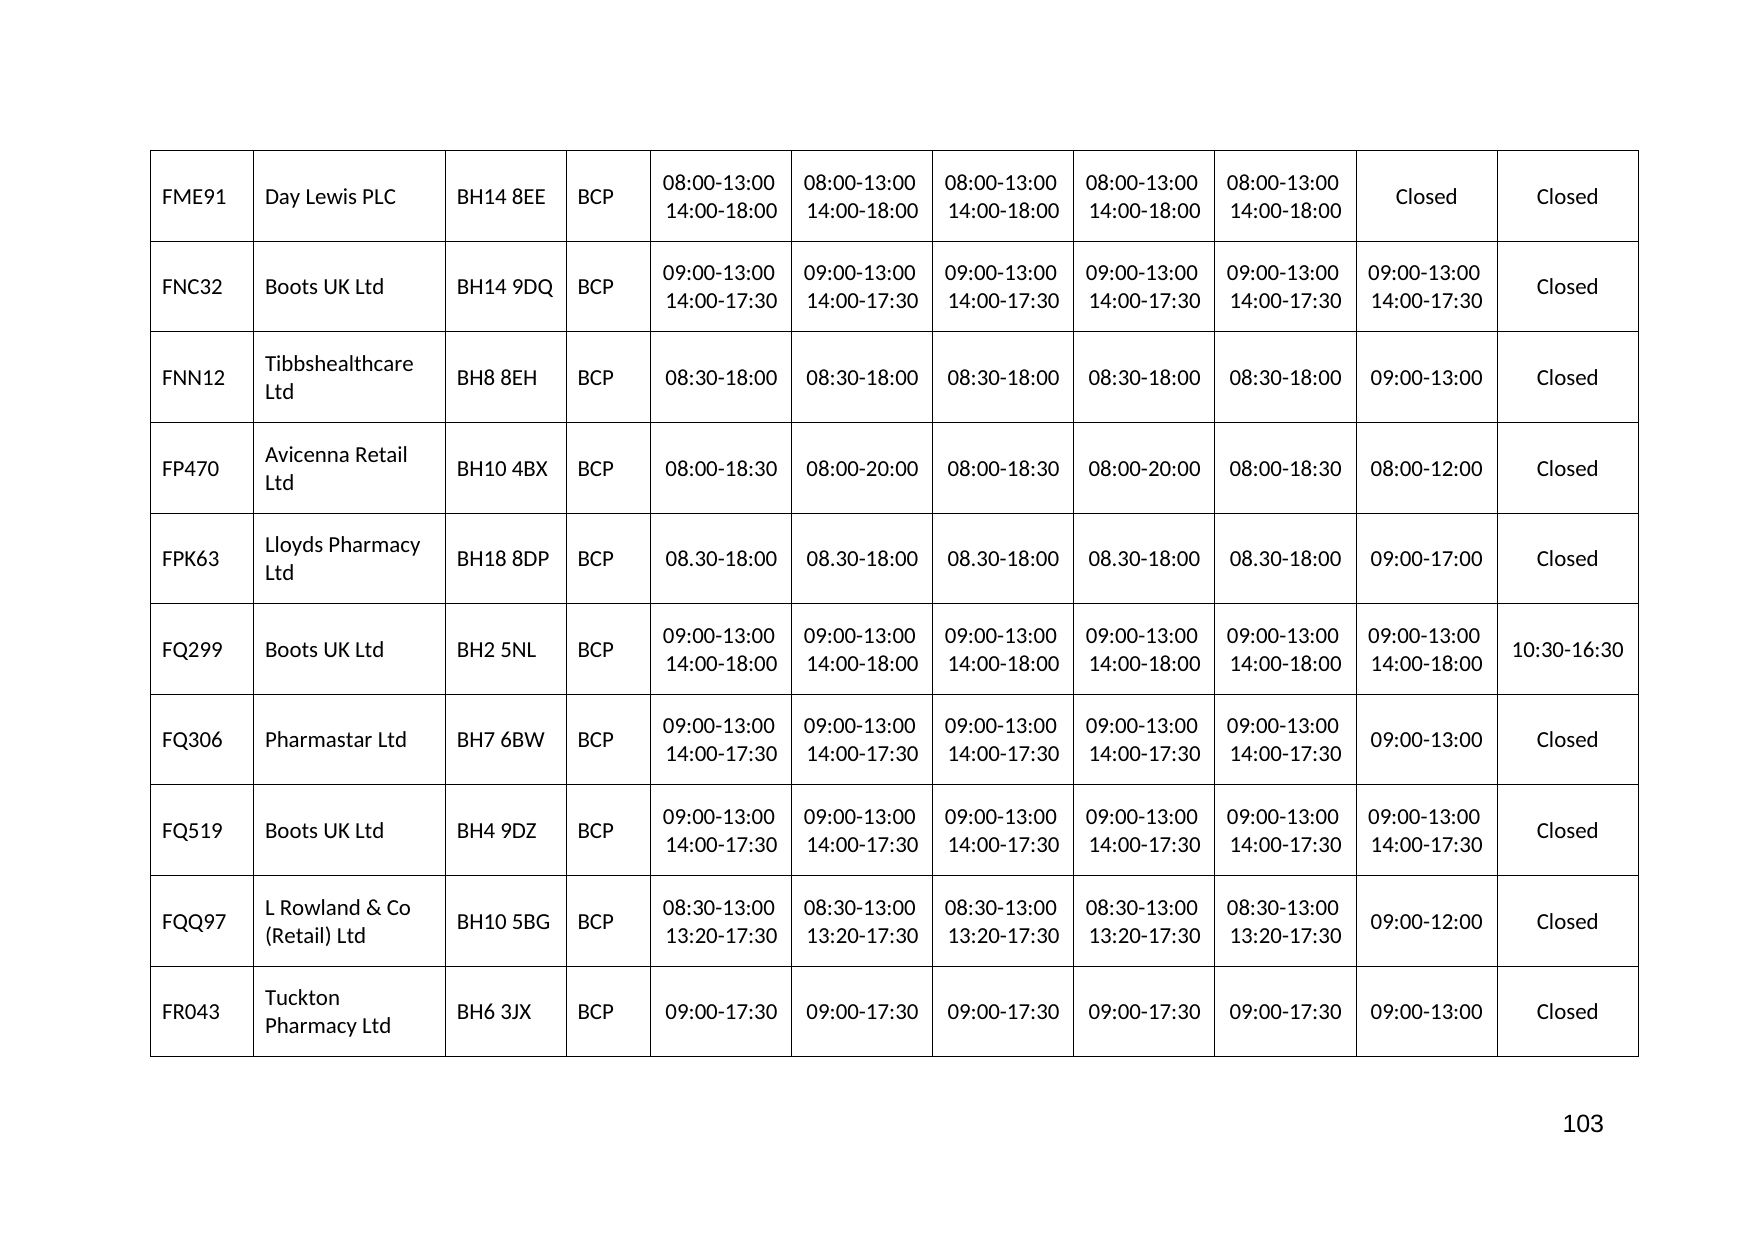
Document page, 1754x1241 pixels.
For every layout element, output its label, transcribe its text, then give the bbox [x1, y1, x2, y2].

table_cell Avicenna Retail Ltd [254, 423, 445, 512]
table_cell FME91 [151, 151, 253, 241]
table_cell 09:00-13:00 14:00-18:00 [1215, 604, 1356, 694]
table_cell 09:00-13:00 14:00-18:00 [651, 604, 791, 694]
table_cell Closed [1498, 876, 1638, 966]
table_cell FR043 [151, 967, 253, 1056]
table_cell Closed [1357, 151, 1497, 241]
table_cell 08.30-18:00 [1215, 514, 1356, 603]
table_cell BH14 9DQ [446, 242, 566, 331]
table_cell 08:30-18:00 [1074, 332, 1214, 422]
table_cell Boots UK Ltd [254, 785, 445, 875]
table_cell Closed [1498, 967, 1638, 1056]
table_cell BH4 9DZ [446, 785, 566, 875]
table_cell FP470 [151, 423, 253, 512]
table_cell 09:00-17:00 [1357, 514, 1497, 603]
table_cell Closed [1498, 514, 1638, 603]
table_cell 08:00-13:00 14:00-18:00 [1215, 151, 1356, 241]
table_cell BCP [567, 332, 650, 422]
table_cell BH10 4BX [446, 423, 566, 512]
table_cell 09:00-13:00 14:00-17:30 [792, 695, 932, 784]
table_cell 09:00-13:00 14:00-18:00 [1074, 604, 1214, 694]
table_cell 08:30-13:00 13:20-17:30 [933, 876, 1073, 966]
table_cell 08:30-18:00 [651, 332, 791, 422]
table_cell 09:00-13:00 14:00-17:30 [1074, 695, 1214, 784]
table_cell 08:30-13:00 13:20-17:30 [1074, 876, 1214, 966]
table_cell 08:00-13:00 14:00-18:00 [792, 151, 932, 241]
table_cell 09:00-12:00 [1357, 876, 1497, 966]
table_cell BH10 5BG [446, 876, 566, 966]
table_cell 08:00-20:00 [792, 423, 932, 512]
table_cell 08:30-18:00 [933, 332, 1073, 422]
table_cell 08:30-18:00 [792, 332, 932, 422]
table_cell 09:00-13:00 14:00-17:30 [651, 695, 791, 784]
table_cell Boots UK Ltd [254, 604, 445, 694]
table_cell 09:00-13:00 14:00-17:30 [792, 242, 932, 331]
table_cell 08.30-18:00 [651, 514, 791, 603]
table_cell 08:00-13:00 14:00-18:00 [933, 151, 1073, 241]
table_cell BCP [567, 514, 650, 603]
table_cell 09:00-13:00 14:00-18:00 [1357, 604, 1497, 694]
table_cell Closed [1498, 423, 1638, 512]
table_cell Closed [1498, 151, 1638, 241]
table_cell Tibbshealthcare Ltd [254, 332, 445, 422]
table_cell 08:30-13:00 13:20-17:30 [1215, 876, 1356, 966]
table_cell FQ519 [151, 785, 253, 875]
table_cell Lloyds Pharmacy Ltd [254, 514, 445, 603]
table_cell 09:00-17:30 [651, 967, 791, 1056]
table_cell BCP [567, 967, 650, 1056]
table_cell BH14 8EE [446, 151, 566, 241]
table_cell 10:30-16:30 [1498, 604, 1638, 694]
table_cell 08:30-13:00 13:20-17:30 [651, 876, 791, 966]
table_cell 09:00-17:30 [1074, 967, 1214, 1056]
table_cell 09:00-13:00 [1357, 695, 1497, 784]
table_cell BH2 5NL [446, 604, 566, 694]
table_cell Closed [1498, 785, 1638, 875]
table_cell BCP [567, 242, 650, 331]
table_cell 08:30-13:00 13:20-17:30 [792, 876, 932, 966]
table_cell 09:00-13:00 14:00-17:30 [933, 242, 1073, 331]
table_cell 09:00-13:00 14:00-18:00 [933, 604, 1073, 694]
table_cell BH18 8DP [446, 514, 566, 603]
table_cell 09:00-17:30 [933, 967, 1073, 1056]
table_cell 08.30-18:00 [792, 514, 932, 603]
table_cell 09:00-13:00 [1357, 332, 1497, 422]
table_cell BCP [567, 785, 650, 875]
table_cell Closed [1498, 695, 1638, 784]
table_cell BH6 3JX [446, 967, 566, 1056]
table_cell Closed [1498, 332, 1638, 422]
table_cell FQ306 [151, 695, 253, 784]
table_cell 09:00-13:00 14:00-17:30 [1357, 785, 1497, 875]
table_cell 09:00-13:00 14:00-18:00 [792, 604, 932, 694]
table_cell 09:00-13:00 14:00-17:30 [933, 785, 1073, 875]
table_cell 08:00-18:30 [1215, 423, 1356, 512]
table_cell 08:30-18:00 [1215, 332, 1356, 422]
table_cell FQQ97 [151, 876, 253, 966]
table_cell 09:00-17:30 [792, 967, 932, 1056]
table_cell 09:00-13:00 14:00-17:30 [933, 695, 1073, 784]
table_cell 09:00-13:00 14:00-17:30 [651, 242, 791, 331]
table_cell 08:00-13:00 14:00-18:00 [651, 151, 791, 241]
table_cell FQ299 [151, 604, 253, 694]
table_cell Tuckton Pharmacy Ltd [254, 967, 445, 1056]
table_cell 08:00-18:30 [933, 423, 1073, 512]
table_cell L Rowland & Co (Retail) Ltd [254, 876, 445, 966]
table_cell BCP [567, 876, 650, 966]
table_cell FNC32 [151, 242, 253, 331]
table_cell BCP [567, 604, 650, 694]
table_cell FNN12 [151, 332, 253, 422]
table_cell 08:00-13:00 14:00-18:00 [1074, 151, 1214, 241]
table_cell Pharmastar Ltd [254, 695, 445, 784]
table_cell 09:00-13:00 [1357, 967, 1497, 1056]
table_cell 08.30-18:00 [1074, 514, 1214, 603]
table_cell FPK63 [151, 514, 253, 603]
table_cell BCP [567, 695, 650, 784]
table_cell BH7 6BW [446, 695, 566, 784]
table_cell 09:00-13:00 14:00-17:30 [651, 785, 791, 875]
table_cell 09:00-13:00 14:00-17:30 [1215, 695, 1356, 784]
table_cell BCP [567, 423, 650, 512]
table_cell Boots UK Ltd [254, 242, 445, 331]
table_cell BH8 8EH [446, 332, 566, 422]
table_cell BCP [567, 151, 650, 241]
table_cell 09:00-13:00 14:00-17:30 [1357, 242, 1497, 331]
table_cell Day Lewis PLC [254, 151, 445, 241]
table_cell 08:00-20:00 [1074, 423, 1214, 512]
table_cell 09:00-13:00 14:00-17:30 [1215, 242, 1356, 331]
table_cell 09:00-13:00 14:00-17:30 [1074, 785, 1214, 875]
table_cell 08.30-18:00 [933, 514, 1073, 603]
table_cell 09:00-13:00 14:00-17:30 [792, 785, 932, 875]
table_cell 09:00-17:30 [1215, 967, 1356, 1056]
table_cell 08:00-12:00 [1357, 423, 1497, 512]
table_cell Closed [1498, 242, 1638, 331]
table_cell 08:00-18:30 [651, 423, 791, 512]
table_cell 09:00-13:00 14:00-17:30 [1074, 242, 1214, 331]
table_cell 09:00-13:00 14:00-17:30 [1215, 785, 1356, 875]
